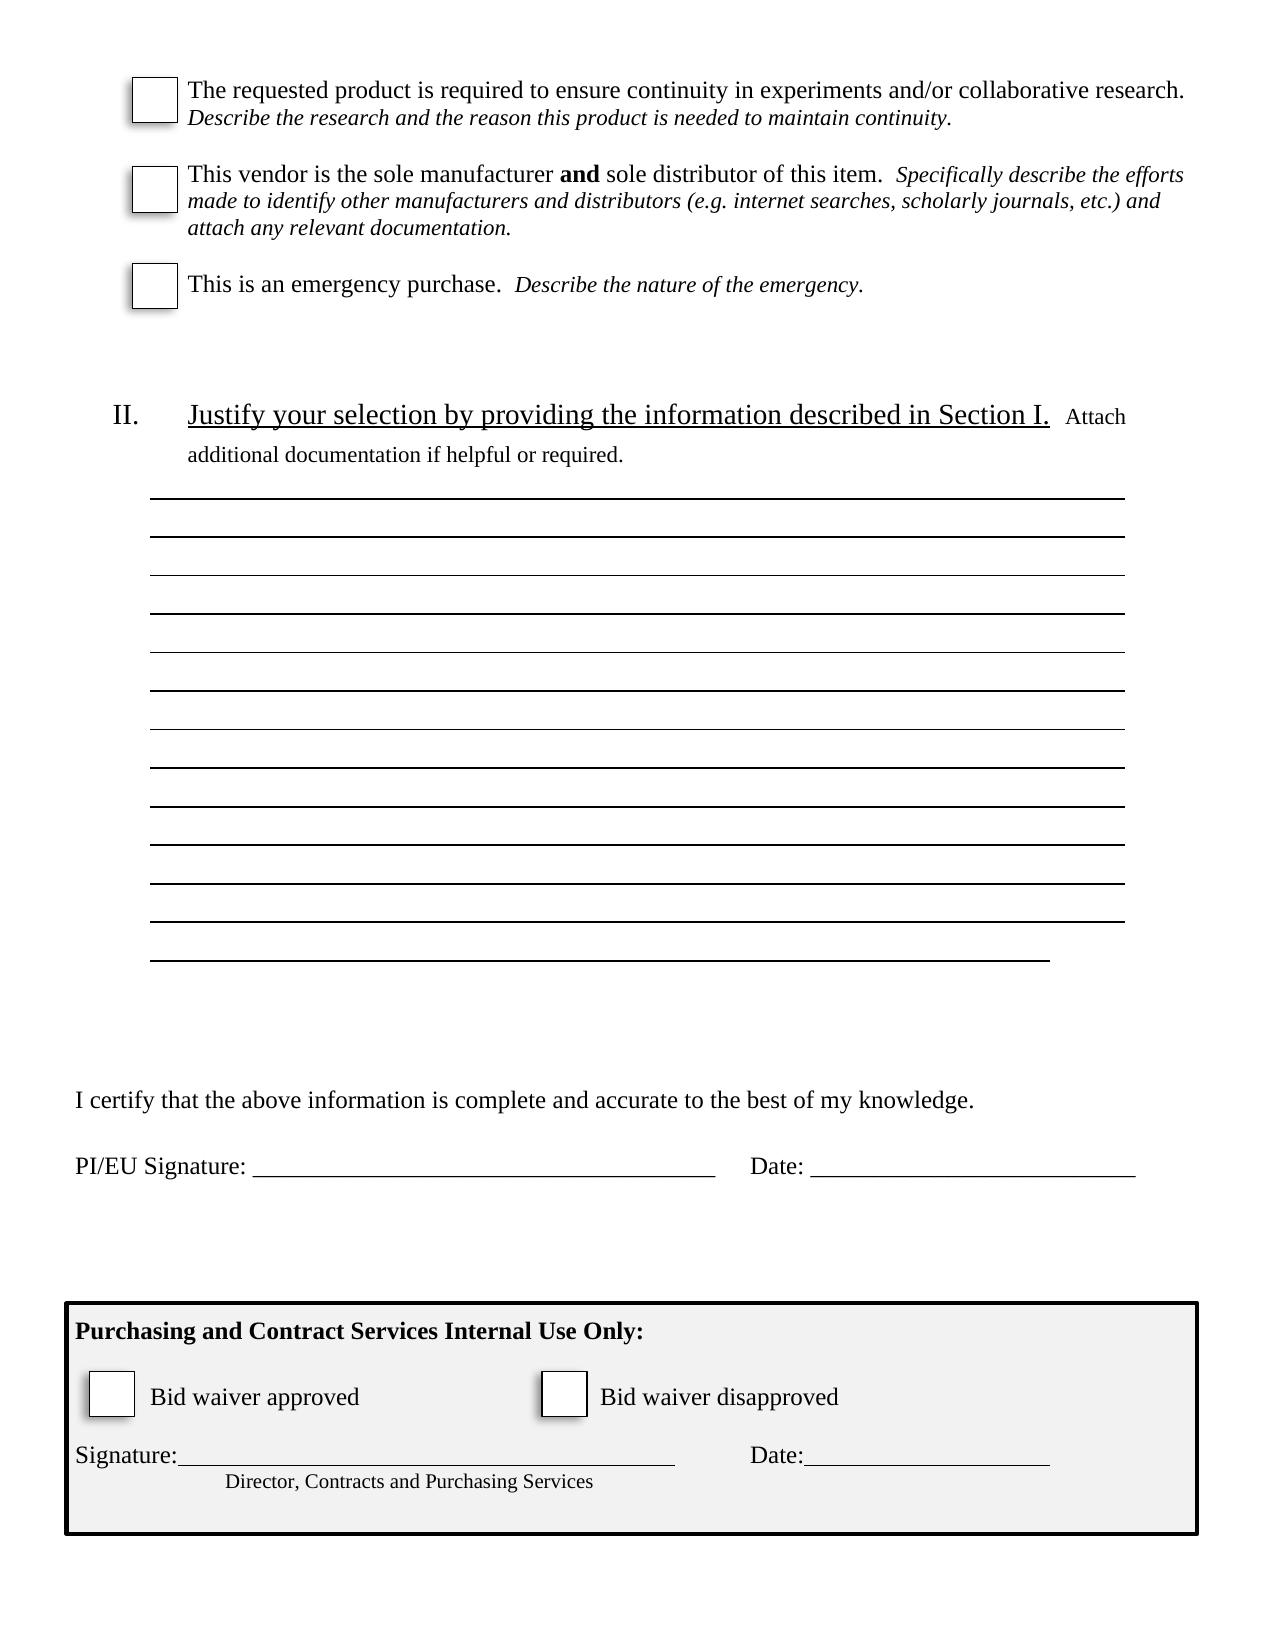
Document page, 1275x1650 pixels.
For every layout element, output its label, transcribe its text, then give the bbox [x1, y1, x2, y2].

text Director, Contracts and Purchasing Services [75, 1468, 1200, 1493]
text Signature: Date: [75, 1440, 1200, 1468]
text This vendor is the sole manufacturer and sole distributor of this item. Specifically describe the efforts made to identify other manufacturers and distributors (e.g. internet searches, scholarly journals, etc.) and attach any relevant documentation. [187, 159, 1200, 240]
text I certify that the above information is complete and accurate to the best of my knowledge. [75, 1085, 1200, 1114]
text The requested product is required to ensure continuity in experiments and/or collaborative research. Describe the research and the reason this product is needed to maintain continuity. [187, 75, 1200, 130]
text This is an emergency purchase. Describe the nature of the emergency. [187, 269, 1200, 298]
text Bid waiver approved Bid waiver disapproved [135, 1382, 530, 1411]
list Justify your selection by providing the information described in Section I. Attach additional documentation if helpful or required. [112, 397, 1200, 469]
text PI/EU Signature: _____________________________________ Date: __________________________ [75, 1151, 1200, 1180]
text Bid waiver approved Bid waiver disapproved [588, 1382, 1200, 1411]
text Purchasing and Contract Services Internal Use Only: [75, 1316, 1200, 1345]
